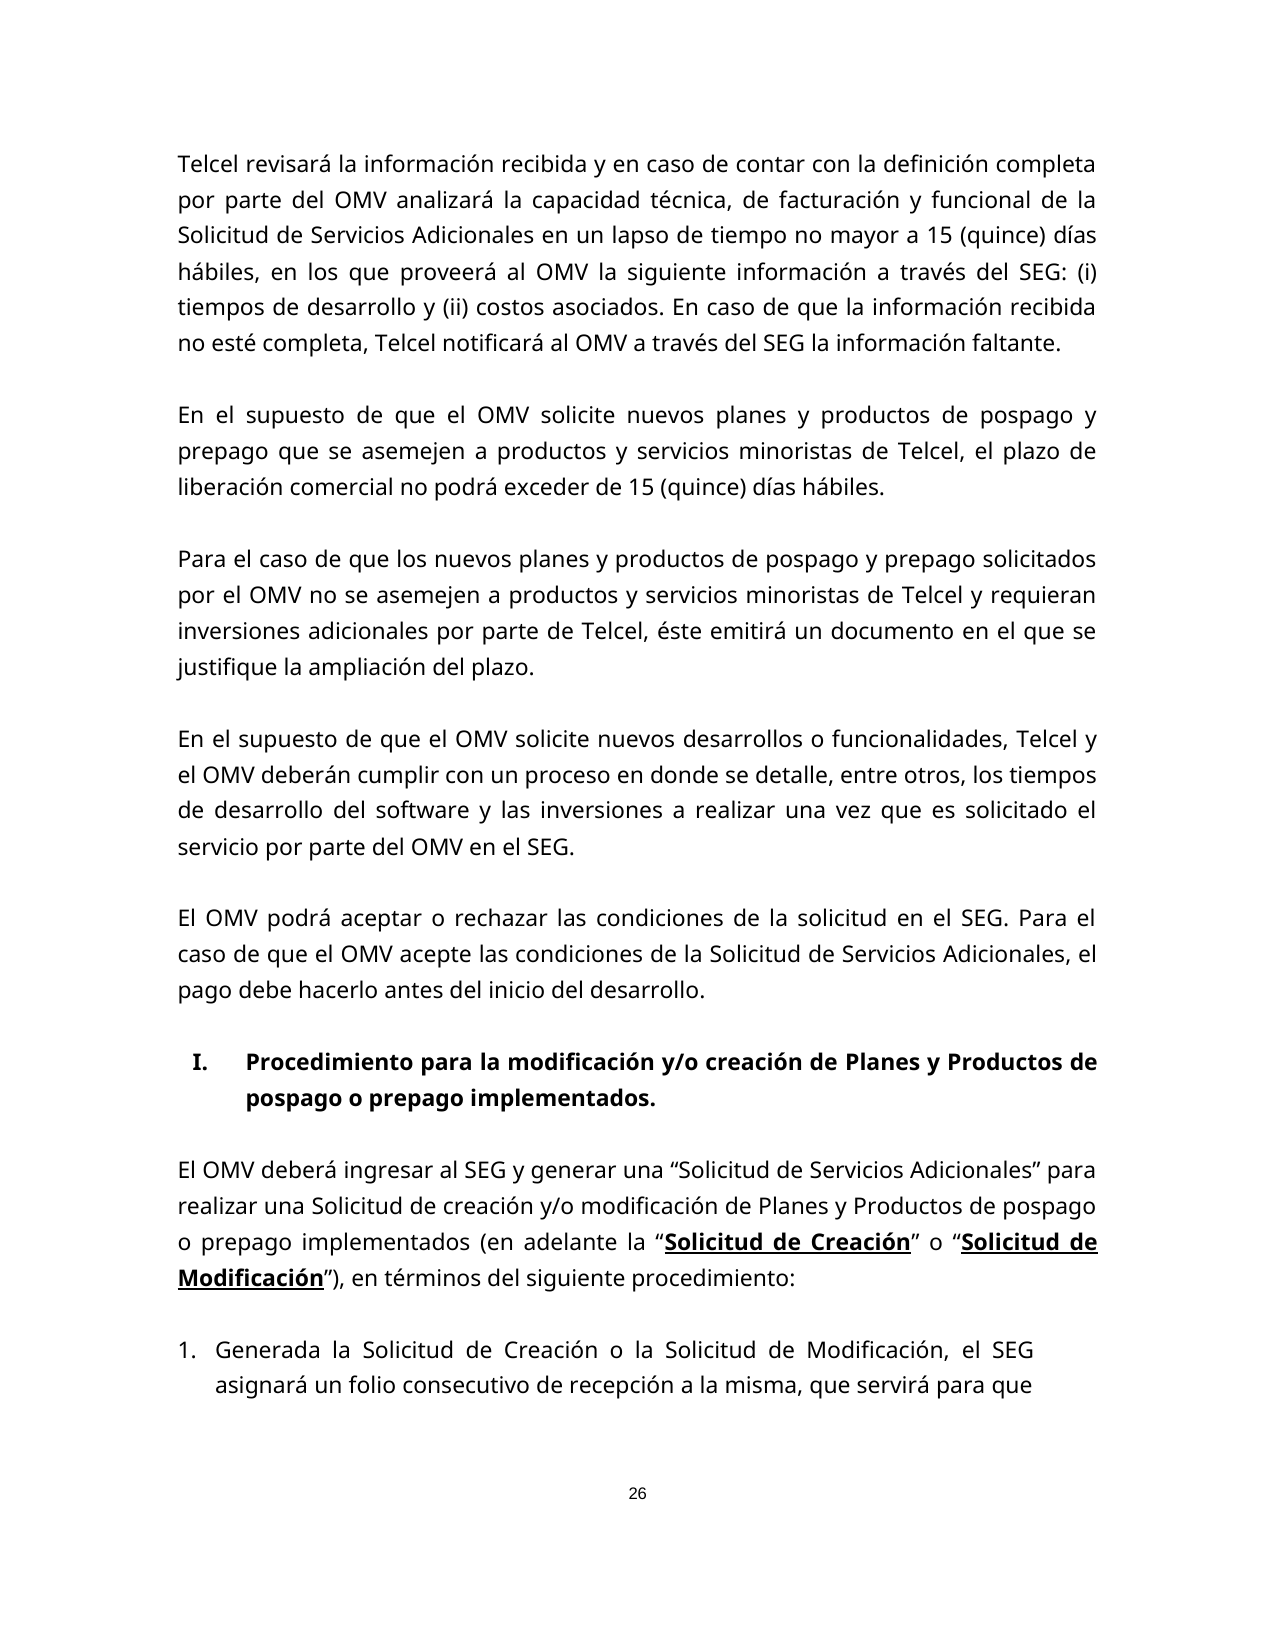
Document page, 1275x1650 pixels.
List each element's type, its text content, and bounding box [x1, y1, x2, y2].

text Telcel revisará la información recibida y en caso de contar con la definición completa por parte del OMV analizará la capacidad técnica, de facturación y funcional de la Solicitud de Servicios Adicionales en un lapso de tiempo no mayor a 15 (quince) días hábiles, en los que proveerá al OMV la siguiente información a través del SEG: (i) tiempos de desarrollo y (ii) costos asociados. En caso de que la información recibida no esté completa, Telcel notificará al OMV a través del SEG la información faltante. [177, 148, 1098, 358]
text En el supuesto de que el OMV solicite nuevos planes y productos de pospago y prepago que se asemejen a productos y servicios minoristas de Telcel, el plazo de liberación comercial no podrá exceder de 15 (quince) días hábiles. [177, 399, 1098, 502]
text Para el caso de que los nuevos planes y productos de pospago y prepago solicitados por el OMV no se asemejen a productos y servicios minoristas de Telcel y requieran inversiones adicionales por parte de Telcel, éste emitirá un documento en el que se justifique la ampliación del plazo. [177, 543, 1098, 682]
text En el supuesto de que el OMV solicite nuevos desarrollos o funcionalidades, Telcel y el OMV deberán cumplir con un proceso en donde se detalle, entre otros, los tiempos de desarrollo del software y las inversiones a realizar una vez que es solicitado el servicio por parte del OMV en el SEG. [177, 723, 1098, 862]
text El OMV podrá aceptar o rechazar las condiciones de la solicitud en el SEG. Para el caso de que el OMV acepte las condiciones de la Solicitud de Servicios Adicionales, el pago debe hacerlo antes del inicio del desarrollo. [177, 902, 1098, 1005]
text El OMV deberá ingresar al SEG y generar una “Solicitud de Servicios Adicionales” para realizar una Solicitud de creación y/o modificación de Planes y Productos de pospago o prepago implementados (en adelante la “Solicitud de Creación” o “Solicitud de Modificación”), en términos del siguiente procedimiento: [177, 1154, 1098, 1293]
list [177, 1333, 1034, 1401]
list Procedimiento para la modificación y/o creación de Planes y Productos de pospago o prepago implementados. [208, 1046, 1098, 1113]
